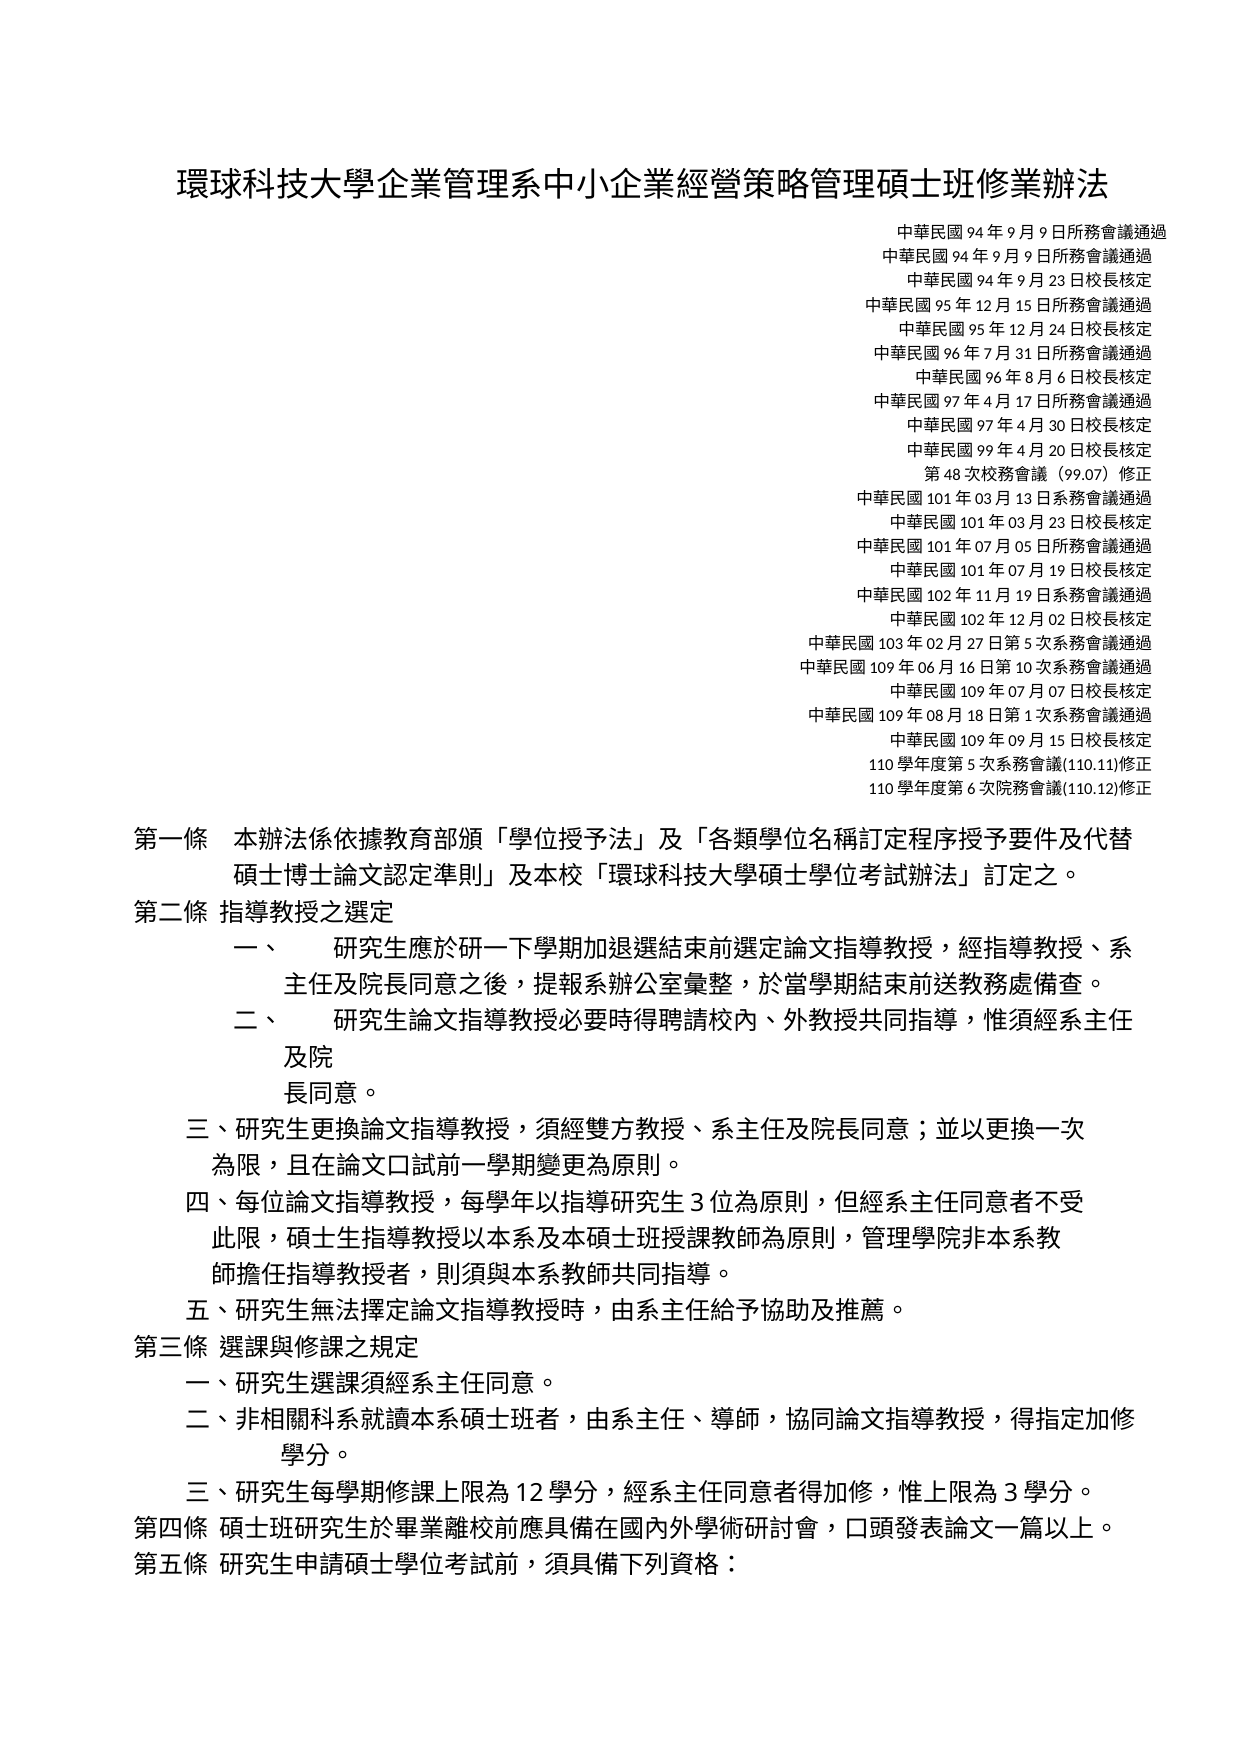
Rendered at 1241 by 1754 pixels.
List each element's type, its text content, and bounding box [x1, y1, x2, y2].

text 中華民國101年07月05日所務會議通過 [133, 533, 1152, 557]
text 110學年度第5次系務會議(110.11)修正 [133, 751, 1152, 775]
text 中華民國101年07月19日校長核定 [133, 557, 1152, 582]
text 三、研究生更換論文指導教授，須經雙方教授、系主任及院長同意；並以更換一次 [133, 1109, 1152, 1146]
text 中華民國103年02月27日第5次系務會議通過 [133, 630, 1152, 654]
text 第二條 指導教授之選定 [133, 892, 1152, 928]
text 第四條 碩士班研究生於畢業離校前應具備在國內外學術研討會，口頭發表論文一篇以上。 [133, 1508, 1152, 1544]
list 研究生論文指導教授必要時得聘請校內、外教授共同指導，惟須經系主任及院 [233, 1001, 1152, 1073]
text 所務會議通過 [133, 243, 1152, 267]
list 本辦法係依據教育部頒「學位授予法」及「各類學位名稱訂定程序授予要件及代替 [133, 819, 1152, 856]
text 所務會議通過 [133, 388, 1152, 412]
text 中華民國102年11月19日系務會議通過 [133, 582, 1152, 606]
list 碩士博士論文認定準則」及本校「環球科技大學碩士學位考試辦法」訂定之。 [233, 856, 1152, 892]
text 校長核定 [133, 412, 1152, 437]
text 第五條 研究生申請碩士學位考試前，須具備下列資格： [133, 1544, 1152, 1581]
text 中華民國101年03月13日系務會議通過 [133, 485, 1152, 509]
text 中華民國校長核定 [133, 267, 1152, 292]
list 長同意。 [283, 1073, 1152, 1109]
text 第三條 選課與修課之規定 [133, 1327, 1152, 1363]
text 一、研究生選課須經系主任同意。 [133, 1363, 1152, 1399]
text 所務會議通過 [133, 219, 1167, 243]
text 此限，碩士生指導教授以本系及本碩士班授課教師為原則，管理學院非本系教 [133, 1218, 1152, 1254]
text 所務會議通過 [133, 292, 1152, 316]
text 為限，且在論文口試前一學期變更為原則。 [133, 1146, 1152, 1182]
text 所務會議通過 [133, 340, 1152, 364]
text 中華民國109年09月15日校長核定 [133, 727, 1152, 751]
text 中華民國109年07月07日校長核定 [133, 678, 1152, 702]
text 中華民國109年06月16日第10次系務會議通過 [133, 654, 1152, 678]
text 師擔任指導教授者，則須與本系教師共同指導。 [133, 1254, 1152, 1291]
text 中華民國99年4月20日校長核定 [133, 437, 1152, 461]
text 第48次校務會議（99.07）修正 [133, 461, 1152, 485]
text 中華民國101年03月23日校長核定 [133, 509, 1152, 533]
text 中華民國109年08月18日第1次系務會議通過 [133, 702, 1152, 727]
list 研究生應於研一下學期加退選結束前選定論文指導教授，經指導教授、系主任及院長同意之後，提報系辦公室彙整，於當學期結束前送教務處備查。 [233, 928, 1152, 1001]
text 校長核定 [133, 364, 1152, 388]
text 110學年度第6次院務會議(110.12)修正 [133, 775, 1152, 799]
text 五、研究生無法擇定論文指導教授時，由系主任給予協助及推薦。 [133, 1291, 1152, 1327]
text 中華民國102年12月02日校長核定 [133, 606, 1152, 630]
subtitle 環球科技大學企業管理系中小企業經營策略管理碩士班修業辦法 [133, 144, 1152, 219]
text 中華民國95年12月24日校長核定 [133, 316, 1152, 340]
text 三、研究生每學期修課上限為12學分，經系主任同意者得加修，惟上限為3學分。 [133, 1472, 1152, 1508]
text 二、非相關科系就讀本系碩士班者，由系主任、導師，協同論文指導教授，得指定加修學分。 [133, 1399, 1152, 1472]
text 四、每位論文指導教授，每學年以指導研究生3位為原則，但經系主任同意者不受 [133, 1182, 1152, 1218]
